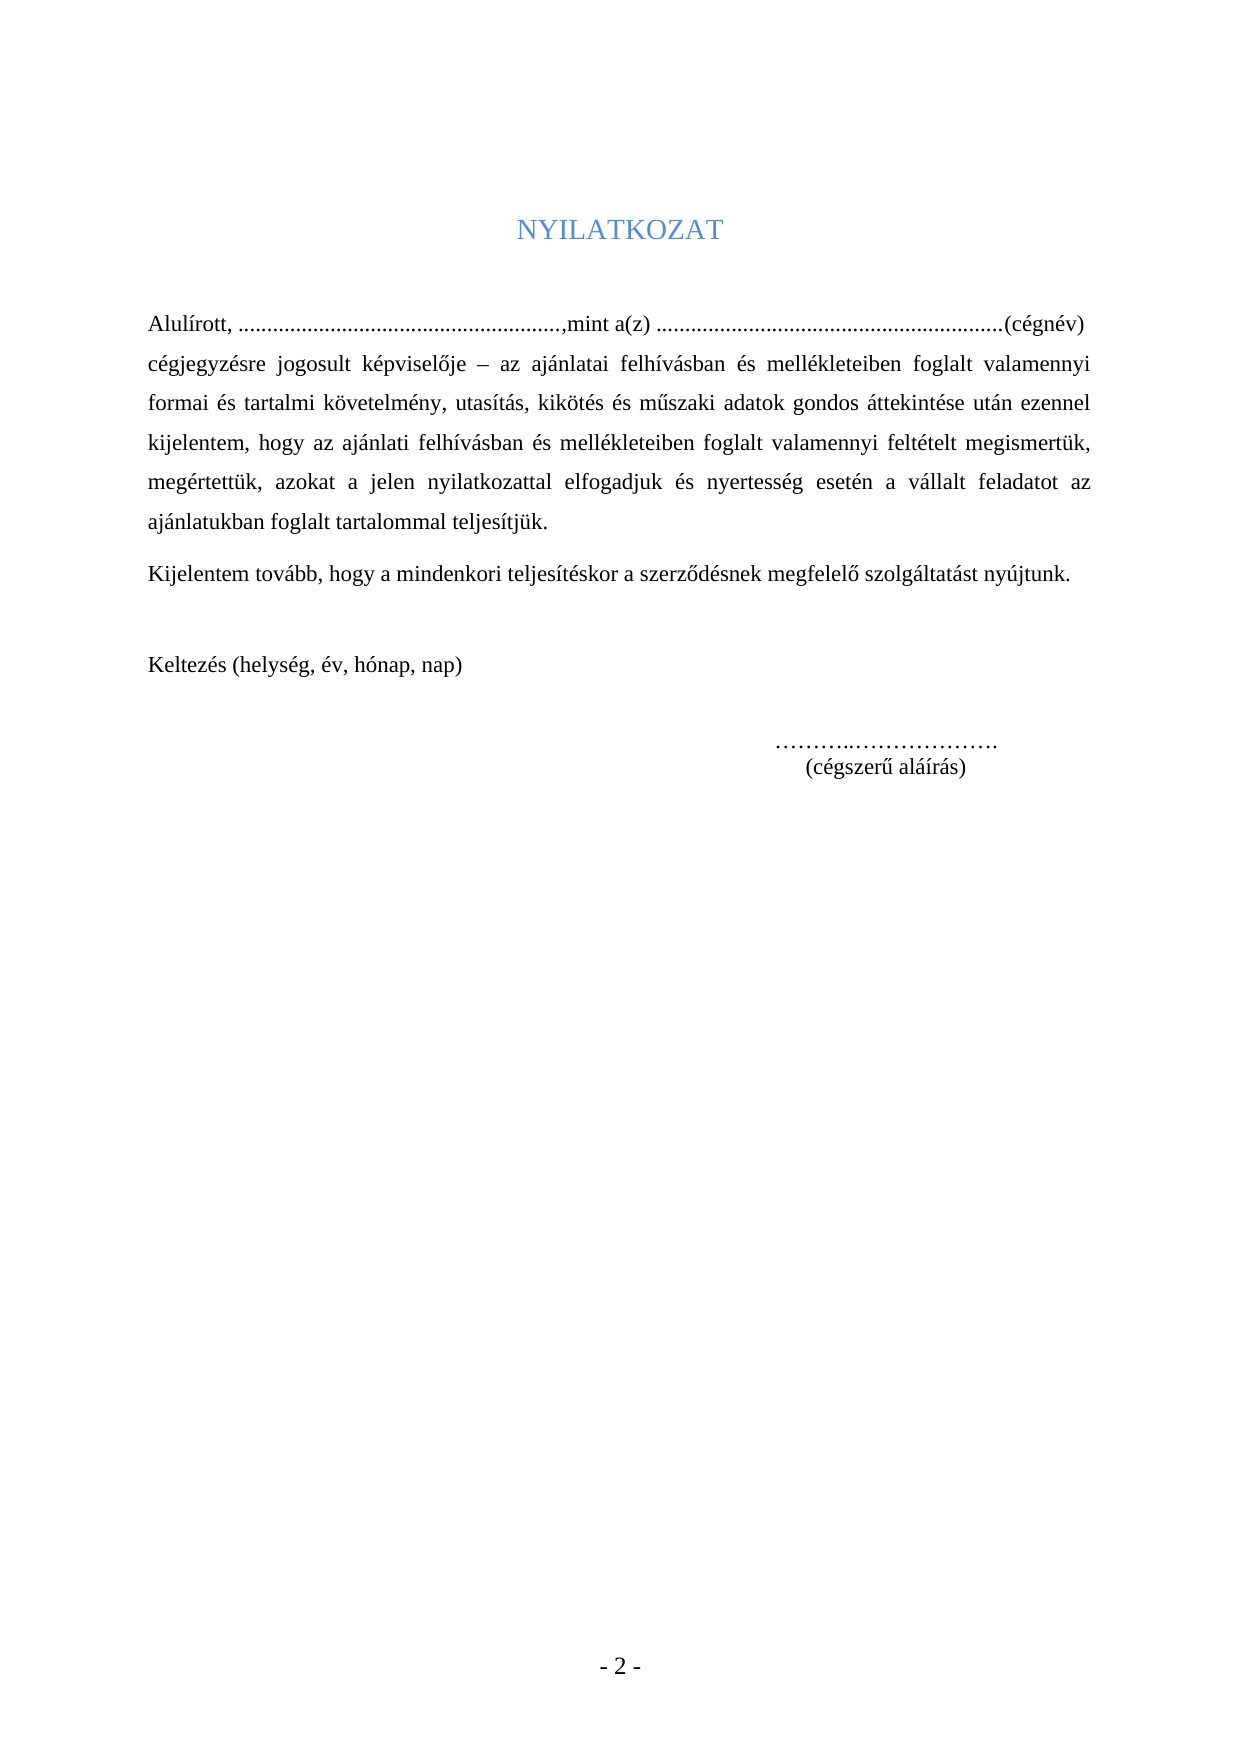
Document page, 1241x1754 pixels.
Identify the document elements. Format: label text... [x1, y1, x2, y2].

text (cégszerű aláírás) [679, 753, 1092, 780]
text Keltezés (helység, év, hónap, nap) [148, 651, 1092, 677]
text Kijelentem tovább, hogy a mindenkori teljesítéskor a szerződésnek megfelelő szolgáltatást nyújtunk. [148, 560, 1092, 586]
text ………..………………. [679, 727, 1092, 753]
text Alulírott, ,mint a(z) (cégnév) cégjegyzésre jogosult képviselője – az ajánlatai felhívásban és mellékleteiben foglalt valamennyi formai és tartalmi követelmény, utasítás, kikötés és műszaki adatok gondos áttekintése után ezennel kijelentem, hogy az ajánlati felhívásban és mellékleteiben foglalt valamennyi feltételt megismertük, megértettük, azokat a jelen nyilatkozattal elfogadjuk és nyertesség esetén a vállalt feladatot az ajánlatukban foglalt tartalommal teljesítjük. [148, 311, 1092, 534]
text NYILATKOZAT [148, 212, 1092, 246]
